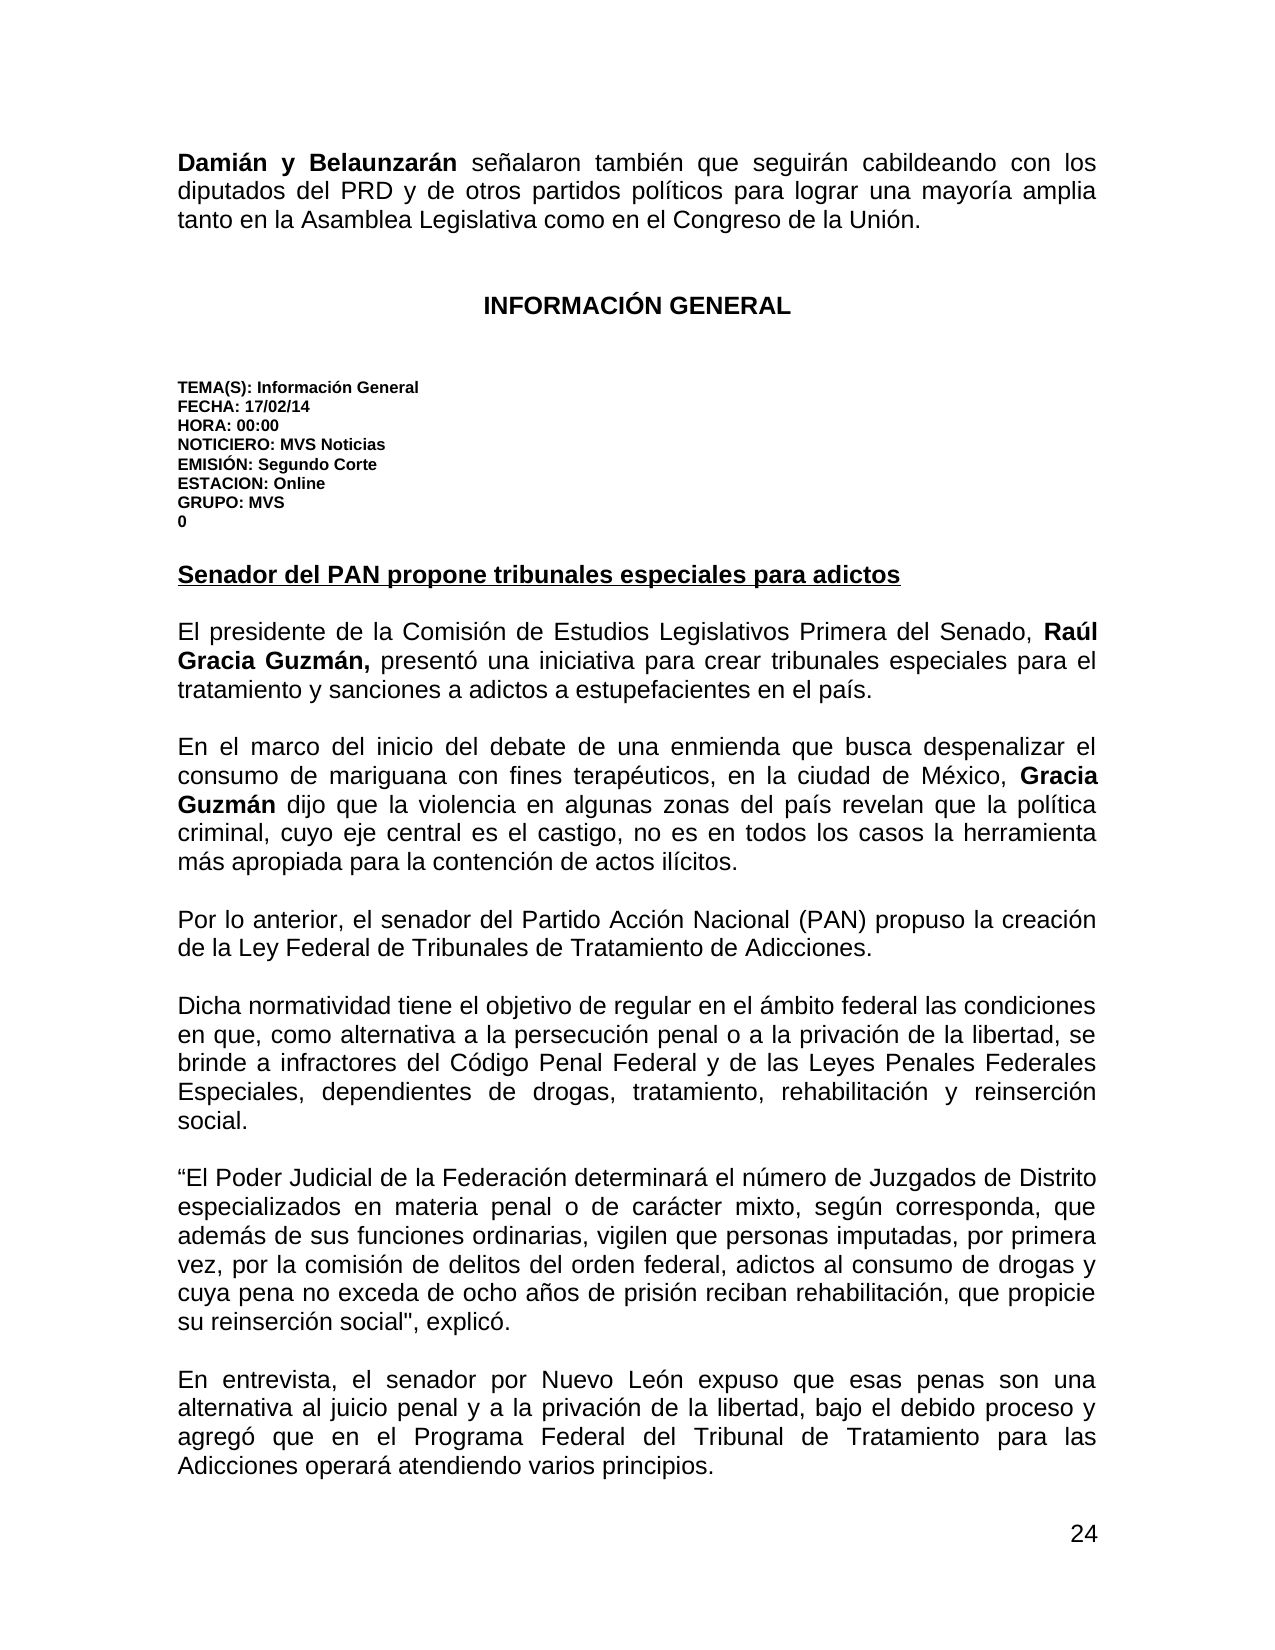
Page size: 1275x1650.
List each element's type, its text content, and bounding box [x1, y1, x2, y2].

text Dicha normatividad tiene el objetivo de regular en el ámbito federal las condiciones en que, como alternativa a la persecución penal o a la privación de la libertad, se brinde a infractores del Código Penal Federal y de las Leyes Penales Federales Especiales, dependientes de drogas, tratamiento, rehabilitación y reinserción social. [177, 991, 1098, 1135]
text El presidente de la Comisión de Estudios Legislativos Primera del Senado, Raúl Gracia Guzmán, presentó una iniciativa para crear tribunales especiales para el tratamiento y sanciones a adictos a estupefacientes en el país. [177, 617, 1098, 703]
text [177, 148, 1098, 234]
text GRUPO: MVS [177, 493, 1098, 512]
text En el marco del inicio del debate de una enmienda que busca despenalizar el consumo de mariguana con fines terapéuticos, en la ciudad de México, Gracia Guzmán dijo que la violencia en algunas zonas del país revelan que la política criminal, cuyo eje central es el castigo, no es en todos los casos la herramienta más apropiada para la contención de actos ilícitos. [177, 732, 1098, 876]
text En entrevista, el senador por Nuevo León expuso que esas penas son una alternativa al juicio penal y a la privación de la libertad, bajo el debido proceso y agregó que en el Programa Federal del Tribunal de Tratamiento para las Adicciones operará atendiendo varios principios. [177, 1365, 1098, 1480]
text “El Poder Judicial de la Federación determinará el número de Juzgados de Distrito especializados en materia penal o de carácter mixto, según corresponda, que además de sus funciones ordinarias, vigilen que personas imputadas, por primera vez, por la comisión de delitos del orden federal, adictos al consumo de drogas y cuya pena no exceda de ocho años de prisión reciban rehabilitación, que propicie su reinserción social", explicó. [177, 1163, 1098, 1336]
text EMISIÓN: Segundo Corte [177, 454, 1098, 473]
text Por lo anterior, el senador del Partido Acción Nacional (PAN) propuso la creación de la Ley Federal de Tribunales de Tratamiento de Adicciones. [177, 905, 1098, 962]
text HORA: 00:00 [177, 416, 1098, 435]
text Senador del PAN propone tribunales especiales para adictos [177, 560, 1098, 588]
text 0 [177, 512, 1098, 531]
text FECHA: 17/02/14 [177, 397, 1098, 416]
text TEMA(S): Información General [177, 378, 1098, 397]
text NOTICIERO: MVS Noticias [177, 435, 1098, 454]
text INFORMACIÓN GENERAL [177, 291, 1098, 320]
text ESTACION: Online [177, 473, 1098, 493]
